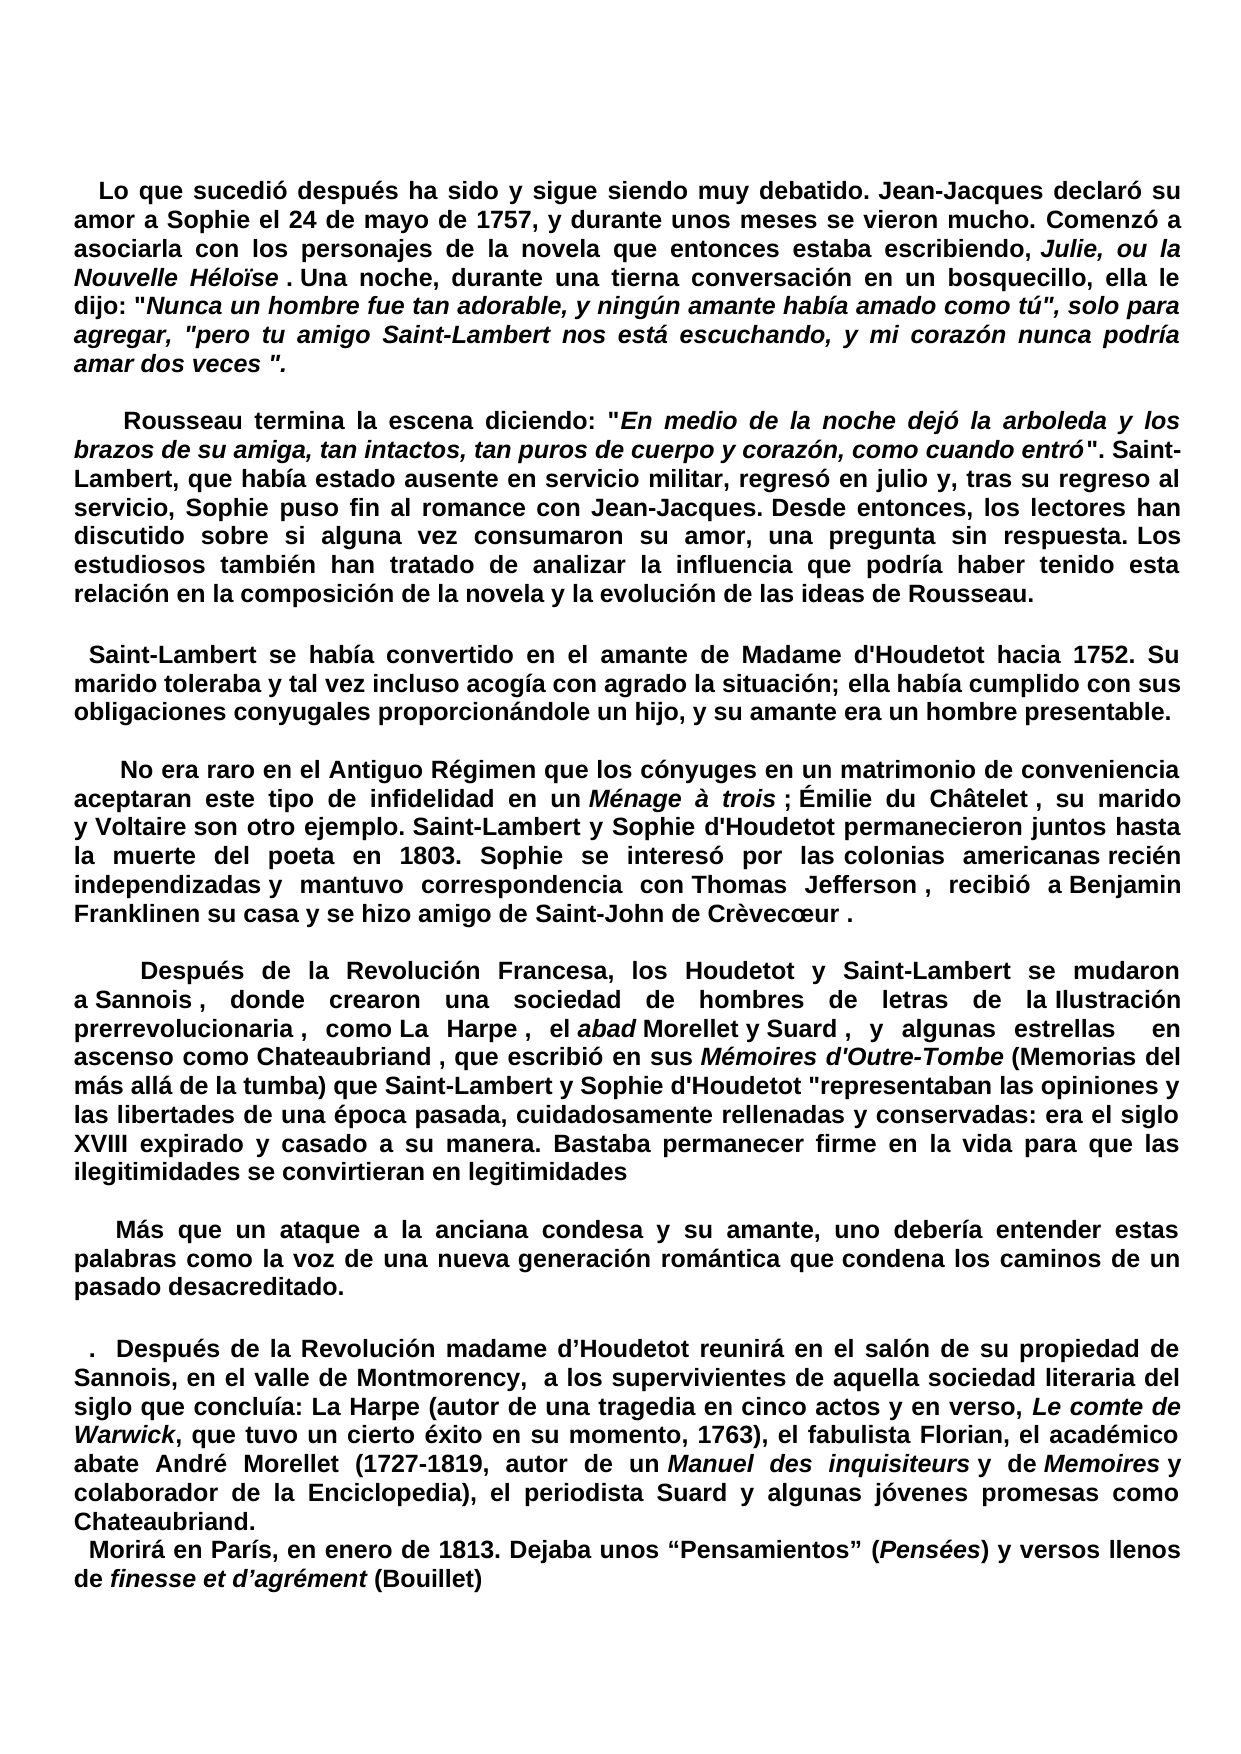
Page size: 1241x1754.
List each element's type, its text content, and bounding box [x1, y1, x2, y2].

text Más que un ataque a la anciana condesa y su amante, uno debería entender estas palabras como la voz de una nueva generación romántica que condena los caminos de un pasado desacreditado. [74, 1215, 1181, 1301]
text Lo que sucedió después ha sido y sigue siendo muy debatido. Jean-Jacques declaró su amor a Sophie el 24 de mayo de 1757, y durante unos meses se vieron mucho. Comenzó a asociarla con los personajes de la novela que entonces estaba escribiendo, Julie, ou la Nouvelle Héloïse . Una noche, durante una tierna conversación en un bosquecillo, ella le dijo: "Nunca un hombre fue tan adorable, y ningún amante había amado como tú", solo para agregar, "pero tu amigo Saint-Lambert nos está escuchando, y mi corazón nunca podría amar dos veces ". [74, 176, 1181, 378]
text Morirá en París, en enero de 1813. Dejaba unos “Pensamientos” (Pensées) y versos llenos de finesse et d’agrément (Bouillet) [74, 1535, 1181, 1593]
text Después de la Revolución Francesa, los Houdetot y Saint-Lambert se mudaron a Sannois , donde crearon una sociedad de hombres de letras de la Ilustración prerrevolucionaria , como La Harpe , el abad Morellet y Suard , y algunas estrellas en ascenso como Chateaubriand , que escribió en sus Mémoires d'Outre-Tombe (Memorias del más allá de la tumba) que Saint-Lambert y Sophie d'Houdetot "representaban las opiniones y las libertades de una época pasada, cuidadosamente rellenadas y conservadas: era el siglo XVIII expirado y casado a su manera. Bastaba permanecer firme en la vida para que las ilegitimidades se convirtieran en legitimidades [74, 956, 1181, 1186]
text Rousseau termina la escena diciendo: "En medio de la noche dejó la arboleda y los brazos de su amiga, tan intactos, tan puros de cuerpo y corazón, como cuando entró". Saint-Lambert, que había estado ausente en servicio militar, regresó en julio y, tras su regreso al servicio, Sophie puso fin al romance con Jean-Jacques. Desde entonces, los lectores han discutido sobre si alguna vez consumaron su amor, una pregunta sin respuesta. Los estudiosos también han tratado de analizar la influencia que podría haber tenido esta relación en la composición de la novela y la evolución de las ideas de Rousseau. [74, 406, 1181, 608]
text . Después de la Revolución madame d’Houdetot reunirá en el salón de su propiedad de Sannois, en el valle de Montmorency, a los supervivientes de aquella sociedad literaria del siglo que concluía: La Harpe (autor de una tragedia en cinco actos y en verso, Le comte de Warwick, que tuvo un cierto éxito en su momento, 1763), el fabulista Florian, el académico abate André Morellet (1727-1819, autor de un Manuel des inquisiteurs y de Memoires y colaborador de la Enciclopedia), el periodista Suard y algunas jóvenes promesas como Chateaubriand. [74, 1334, 1181, 1535]
text Saint-Lambert se había convertido en el amante de Madame d'Houdetot hacia 1752. Su marido toleraba y tal vez incluso acogía con agrado la situación; ella había cumplido con sus obligaciones conyugales proporcionándole un hijo, y su amante era un hombre presentable. [74, 640, 1181, 726]
text No era raro en el Antiguo Régimen que los cónyuges en un matrimonio de conveniencia aceptaran este tipo de infidelidad en un Ménage à trois ; Émilie du Châtelet , su marido y Voltaire son otro ejemplo. Saint-Lambert y Sophie d'Houdetot permanecieron juntos hasta la muerte del poeta en 1803. Sophie se interesó por las colonias americanas recién independizadas y mantuvo correspondencia con Thomas Jefferson , recibió a Benjamin Franklinen su casa y se hizo amigo de Saint-John de Crèvecœur . [74, 755, 1181, 927]
